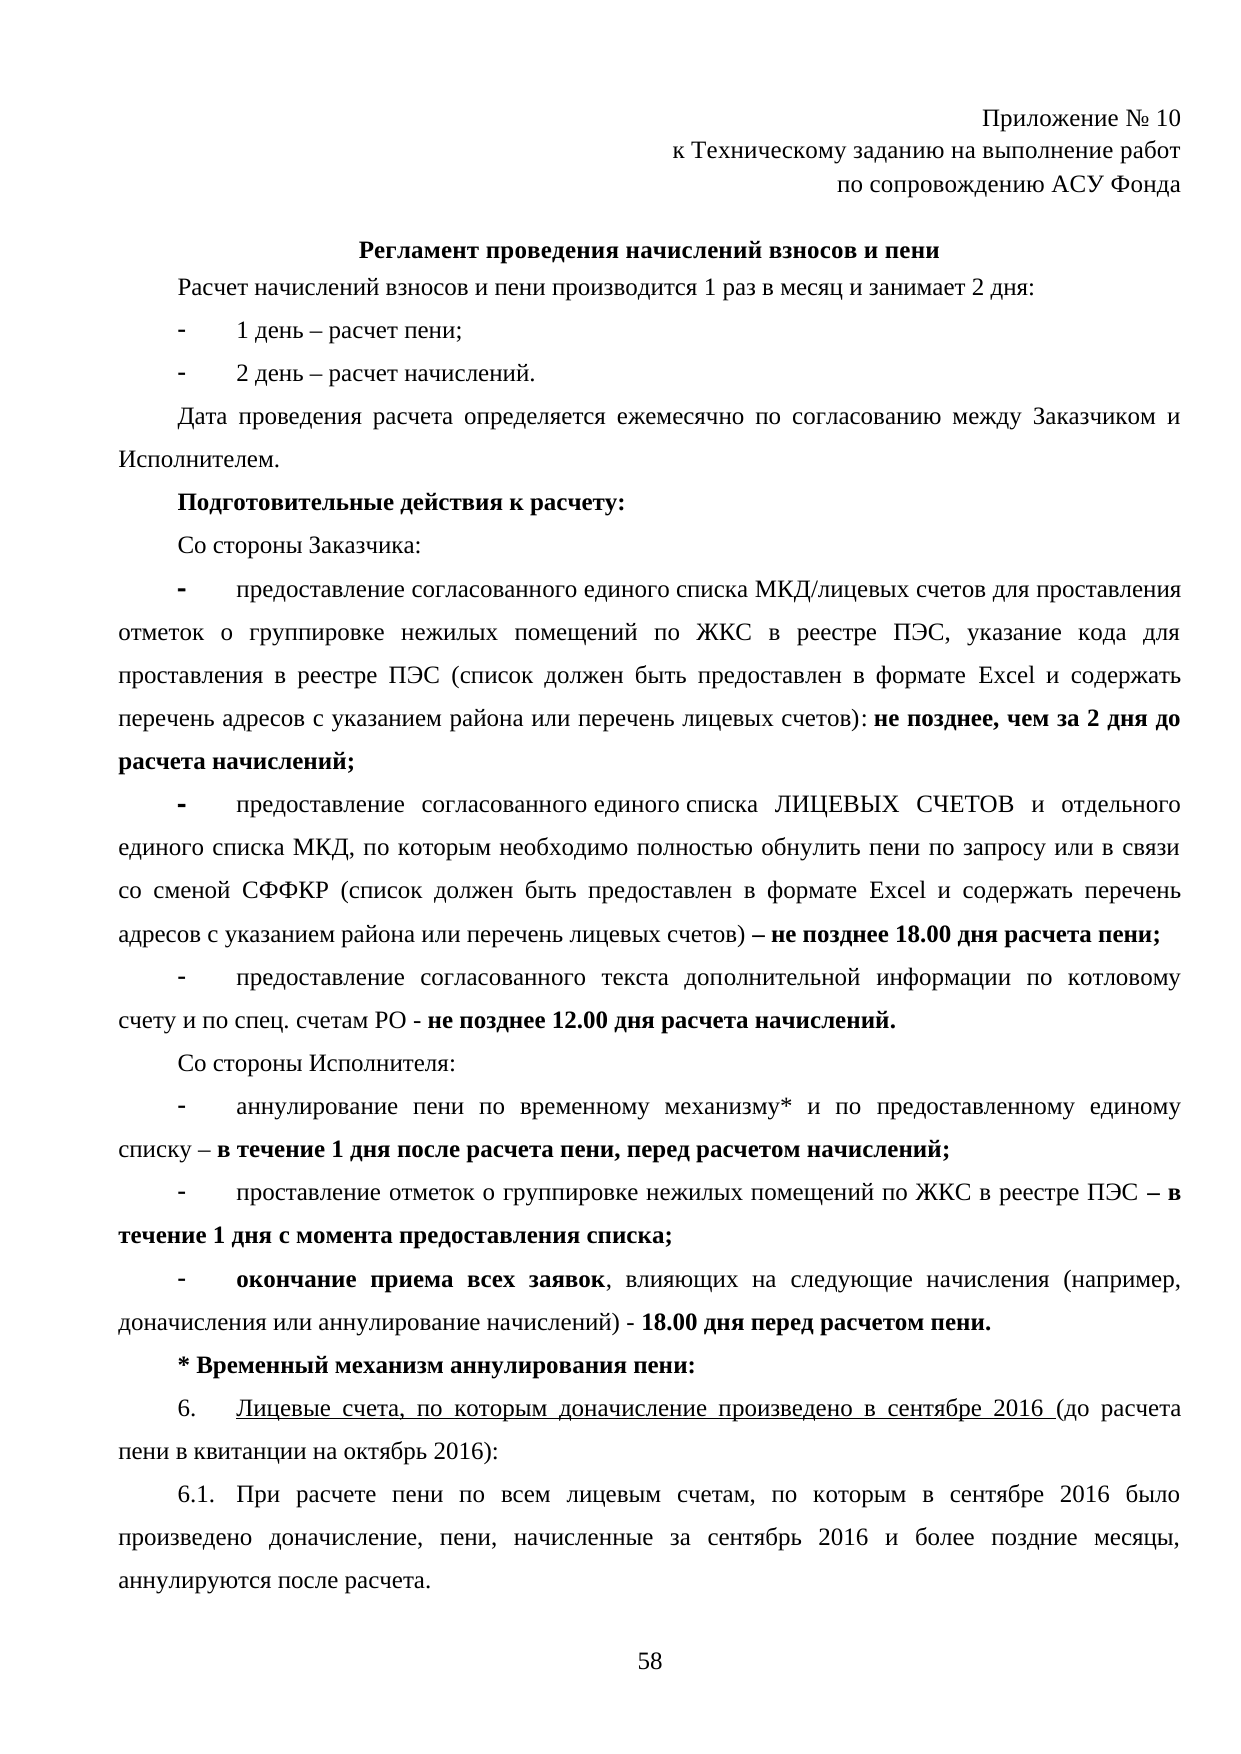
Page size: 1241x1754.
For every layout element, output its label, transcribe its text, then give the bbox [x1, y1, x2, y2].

text к Техническому заданию на выполнение работ [118, 136, 1181, 164]
text * Временный механизм аннулирования пени: [118, 1350, 1181, 1379]
text Со стороны Заказчика: [118, 531, 1181, 559]
list 2 день – расчет начислений. [118, 358, 1181, 387]
list Расчет начислений взносов и пени производится 1 раз в месяц и занимает 2 дня: [118, 272, 1181, 301]
list предоставление согласованного текста дополнительной информации по котловому счету и по спец. счетам РО - не позднее 12.00 дня расчета начислений. [118, 962, 1181, 1034]
text Подготовительные действия к расчету: [177, 487, 1181, 516]
text Приложение № 10 [118, 103, 1181, 131]
list Лицевые счета, по которым доначисление произведено в сентябре 2016 (до расчета пени в квитанции на октябрь 2016): [118, 1393, 1181, 1465]
list 1 день – расчет пени; [118, 315, 1181, 344]
text Со стороны Исполнителя: [118, 1048, 1181, 1077]
text по сопровождению АСУ Фонда [118, 169, 1181, 197]
list предоставление согласованного единого списка МКД/лицевых счетов для проставления отметок о группировке нежилых помещений по ЖКС в реестре ПЭС, указание кода для проставления в реестре ПЭС (список должен быть предоставлен в формате Excel и содержать перечень адресов с указанием района или перечень лицевых счетов): не позднее, чем за 2 дня до расчета начислений; [118, 574, 1181, 775]
list При расчете пени по всем лицевым счетам, по которым в сентябре 2016 было произведено доначисление, пени, начисленные за сентябрь 2016 и более поздние месяцы, аннулируются после расчета. [118, 1479, 1181, 1594]
list окончание приема всех заявок, влияющих на следующие начисления (например, доначисления или аннулирование начислений) - 18.00 дня перед расчетом пени. [118, 1264, 1181, 1336]
text Регламент проведения начислений взносов и пени [118, 235, 1181, 263]
text Дата проведения расчета определяется ежемесячно по согласованию между Заказчиком и Исполнителем. [118, 401, 1181, 473]
list проставление отметок о группировке нежилых помещений по ЖКС в реестре ПЭС – в течение 1 дня с момента предоставления списка; [118, 1177, 1181, 1249]
list аннулирование пени по временному механизму* и по предоставленному единому списку – в течение 1 дня после расчета пени, перед расчетом начислений; [118, 1091, 1181, 1163]
list предоставление согласованного единого списка ЛИЦЕВЫХ СЧЕТОВ и отдельного единого списка МКД, по которым необходимо полностью обнулить пени по запросу или в связи со сменой СФФКР (список должен быть предоставлен в формате Excel и содержать перечень адресов с указанием района или перечень лицевых счетов) – не позднее 18.00 дня расчета пени; [118, 789, 1181, 947]
